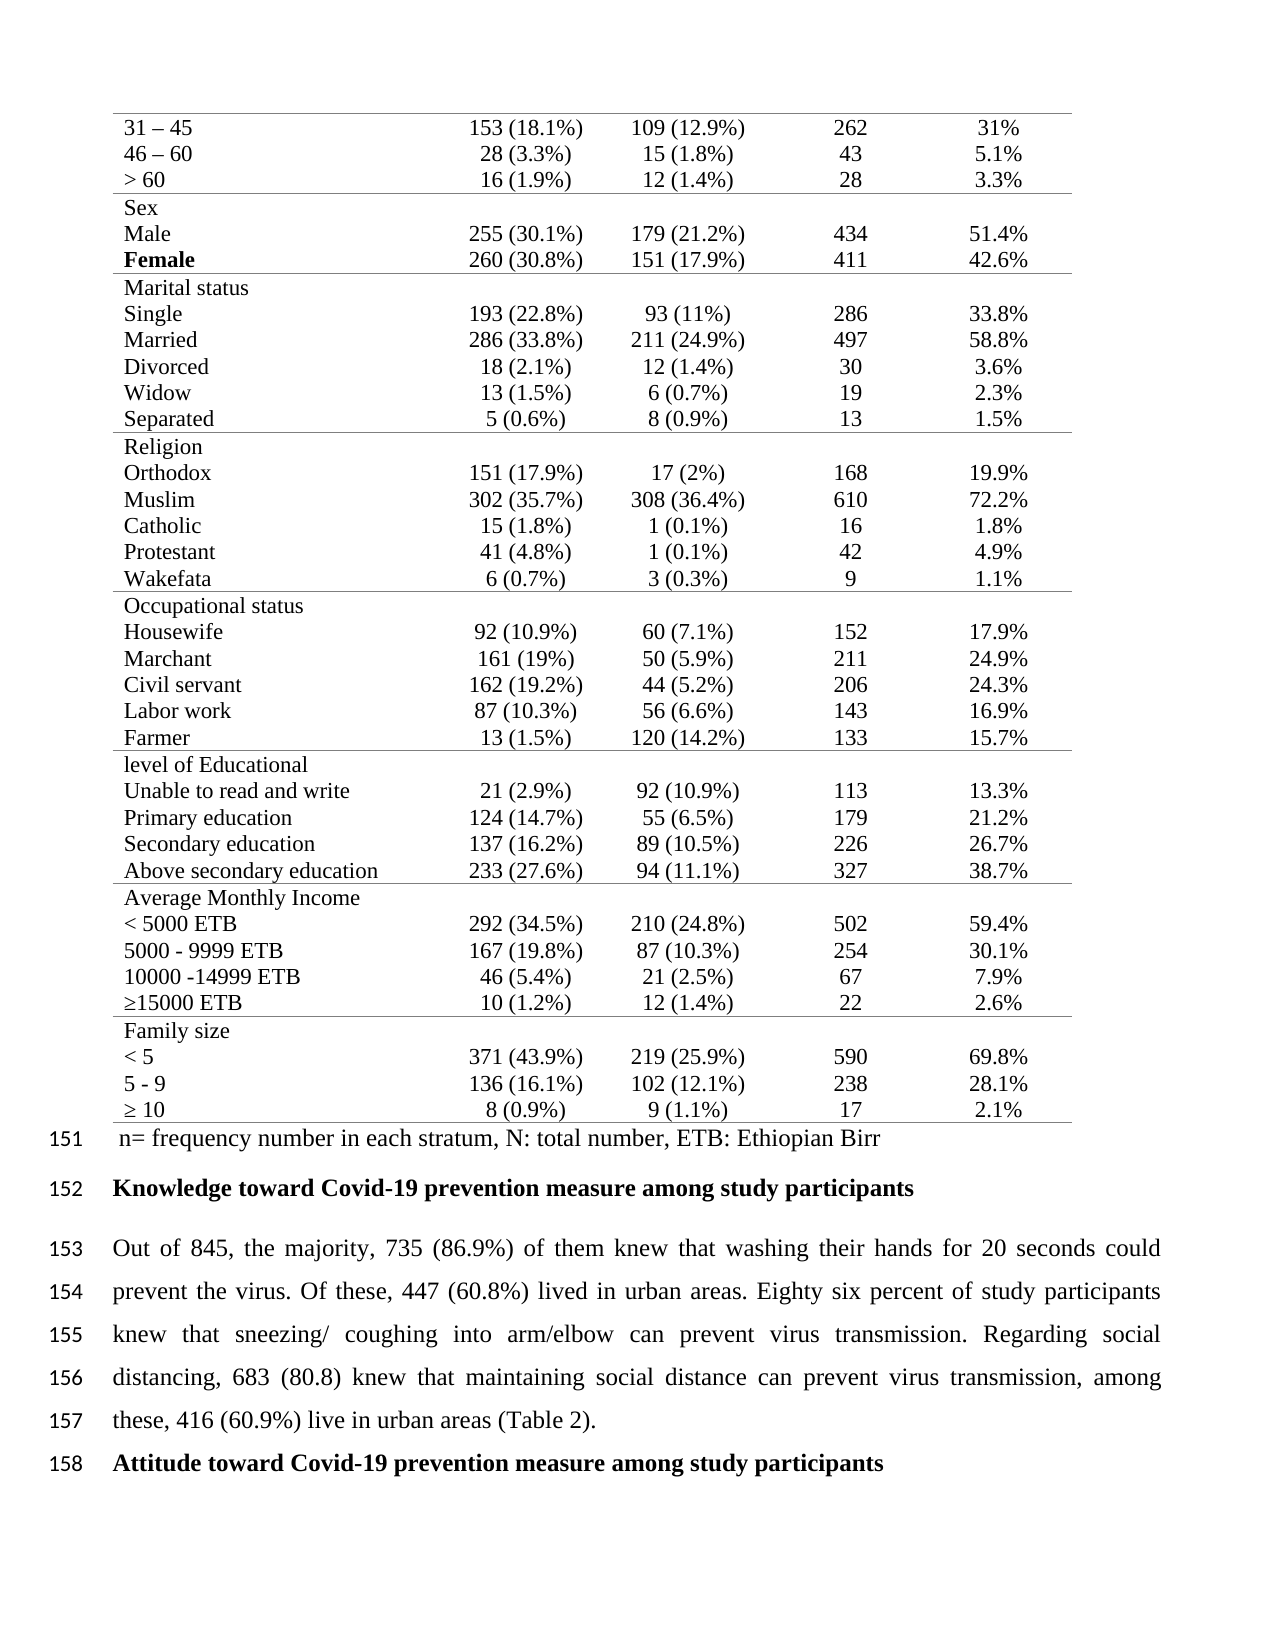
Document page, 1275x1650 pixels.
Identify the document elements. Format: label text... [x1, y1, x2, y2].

table_cell Marital status Single Married Divorced Widow Separated [113, 274, 452, 432]
table_cell 512 262 43 28 [776, 114, 924, 193]
table_cell Religion Orthodox Muslim Catholic Protestant Wakefata [113, 433, 452, 591]
table_cell 93 (11%) 211 (24.9%) 12 (1.4%) 6 (0.7%) 8 (0.9%) [599, 274, 776, 432]
text Knowledge toward Covid-19 prevention measure among study participants [112, 1173, 1162, 1202]
table_cell Family size < 5 5 - 9 ≥ 10 [113, 1017, 452, 1122]
table_cell 255 (30.1%) 260 (30.8%) [452, 194, 599, 273]
table_cell 151 (17.9%) 302 (35.7%) 15 (1.8%) 41 (4.8%) 6 (0.7%) [452, 433, 599, 591]
table_cell level of Educational Unable to read and write Primary education Secondary education Above secondary education [113, 751, 452, 883]
table_cell 502 254 67 22 [776, 884, 924, 1016]
table_cell 21 (2.9%) 124 (14.7%) 137 (16.2%) 233 (27.6%) [452, 751, 599, 883]
table_cell 69.8% 28.1% 2.1% [925, 1017, 1072, 1122]
table_cell 179 (21.2%) 151 (17.9%) [599, 194, 776, 273]
table_cell 292 (34.5%) 167 (19.8%) 46 (5.4%) 10 (1.2%) [452, 884, 599, 1016]
table_cell 59.4% 30.1% 7.9% 2.6% [925, 884, 1072, 1016]
text n= frequency number in each stratum, N: total number, ETB: Ethiopian Birr [112, 1123, 1162, 1152]
table_cell Average Monthly Income < 5000 ETB 5000 - 9999 ETB 10000 -14999 ETB ≥15000 ETB [113, 884, 452, 1016]
table_cell 152 211 206 143 133 [776, 592, 924, 750]
table_cell 168 610 16 42 9 [776, 433, 924, 591]
table_cell 193 (22.8%) 286 (33.8%) 18 (2.1%) 13 (1.5%) 5 (0.6%) [452, 274, 599, 432]
table_cell 219 (25.9%) 102 (12.1%) 9 (1.1%) [599, 1017, 776, 1122]
table_cell 590 238 17 [776, 1017, 924, 1122]
table_cell 113 179 226 327 [776, 751, 924, 883]
table_cell Occupational status Housewife Marchant Civil servant Labor work Farmer [113, 592, 452, 750]
table_cell 13.3% 21.2% 26.7% 38.7% [925, 751, 1072, 883]
table_cell Sex Male Female [113, 194, 452, 273]
table_cell 92 (10.9%) 161 (19%) 162 (19.2%) 87 (10.3%) 13 (1.5%) [452, 592, 599, 750]
table_cell 17.9% 24.9% 24.3% 16.9% 15.7% [925, 592, 1072, 750]
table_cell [452, 114, 599, 193]
table_cell 434 411 [776, 194, 924, 273]
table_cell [113, 114, 452, 193]
table_cell 92 (10.9%) 55 (6.5%) 89 (10.5%) 94 (11.1%) [599, 751, 776, 883]
table_cell 19.9% 72.2% 1.8% 4.9% 1.1% [925, 433, 1072, 591]
text Attitude toward Covid-19 prevention measure among study participants [112, 1448, 1162, 1477]
table_cell 371 (43.9%) 136 (16.1%) 8 (0.9%) [452, 1017, 599, 1122]
table_cell 60.6% 31% 5.1% 3.3% [925, 114, 1072, 193]
text Out of 845, the majority, 735 (86.9%) of them knew that washing their hands for 20 seconds could prevent the virus. Of these, 447 (60.8%) lived in urban areas. Eighty six percent of study participants knew that sneezing/ coughing into arm/elbow can prevent virus transmission. Regarding social distancing, 683 (80.8) knew that maintaining social distance can prevent virus transmission, among these, 416 (60.9%) live in urban areas (Table 2). [112, 1233, 1162, 1434]
table_cell 17 (2%) 308 (36.4%) 1 (0.1%) 1 (0.1%) 3 (0.3%) [599, 433, 776, 591]
table_cell 60 (7.1%) 50 (5.9%) 44 (5.2%) 56 (6.6%) 120 (14.2%) [599, 592, 776, 750]
table_cell 33.8% 58.8% 3.6% 2.3% 1.5% [925, 274, 1072, 432]
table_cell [599, 114, 776, 193]
table_cell 286 497 30 19 13 [776, 274, 924, 432]
table_cell 210 (24.8%) 87 (10.3%) 21 (2.5%) 12 (1.4%) [599, 884, 776, 1016]
table_cell 51.4% 42.6% [925, 194, 1072, 273]
